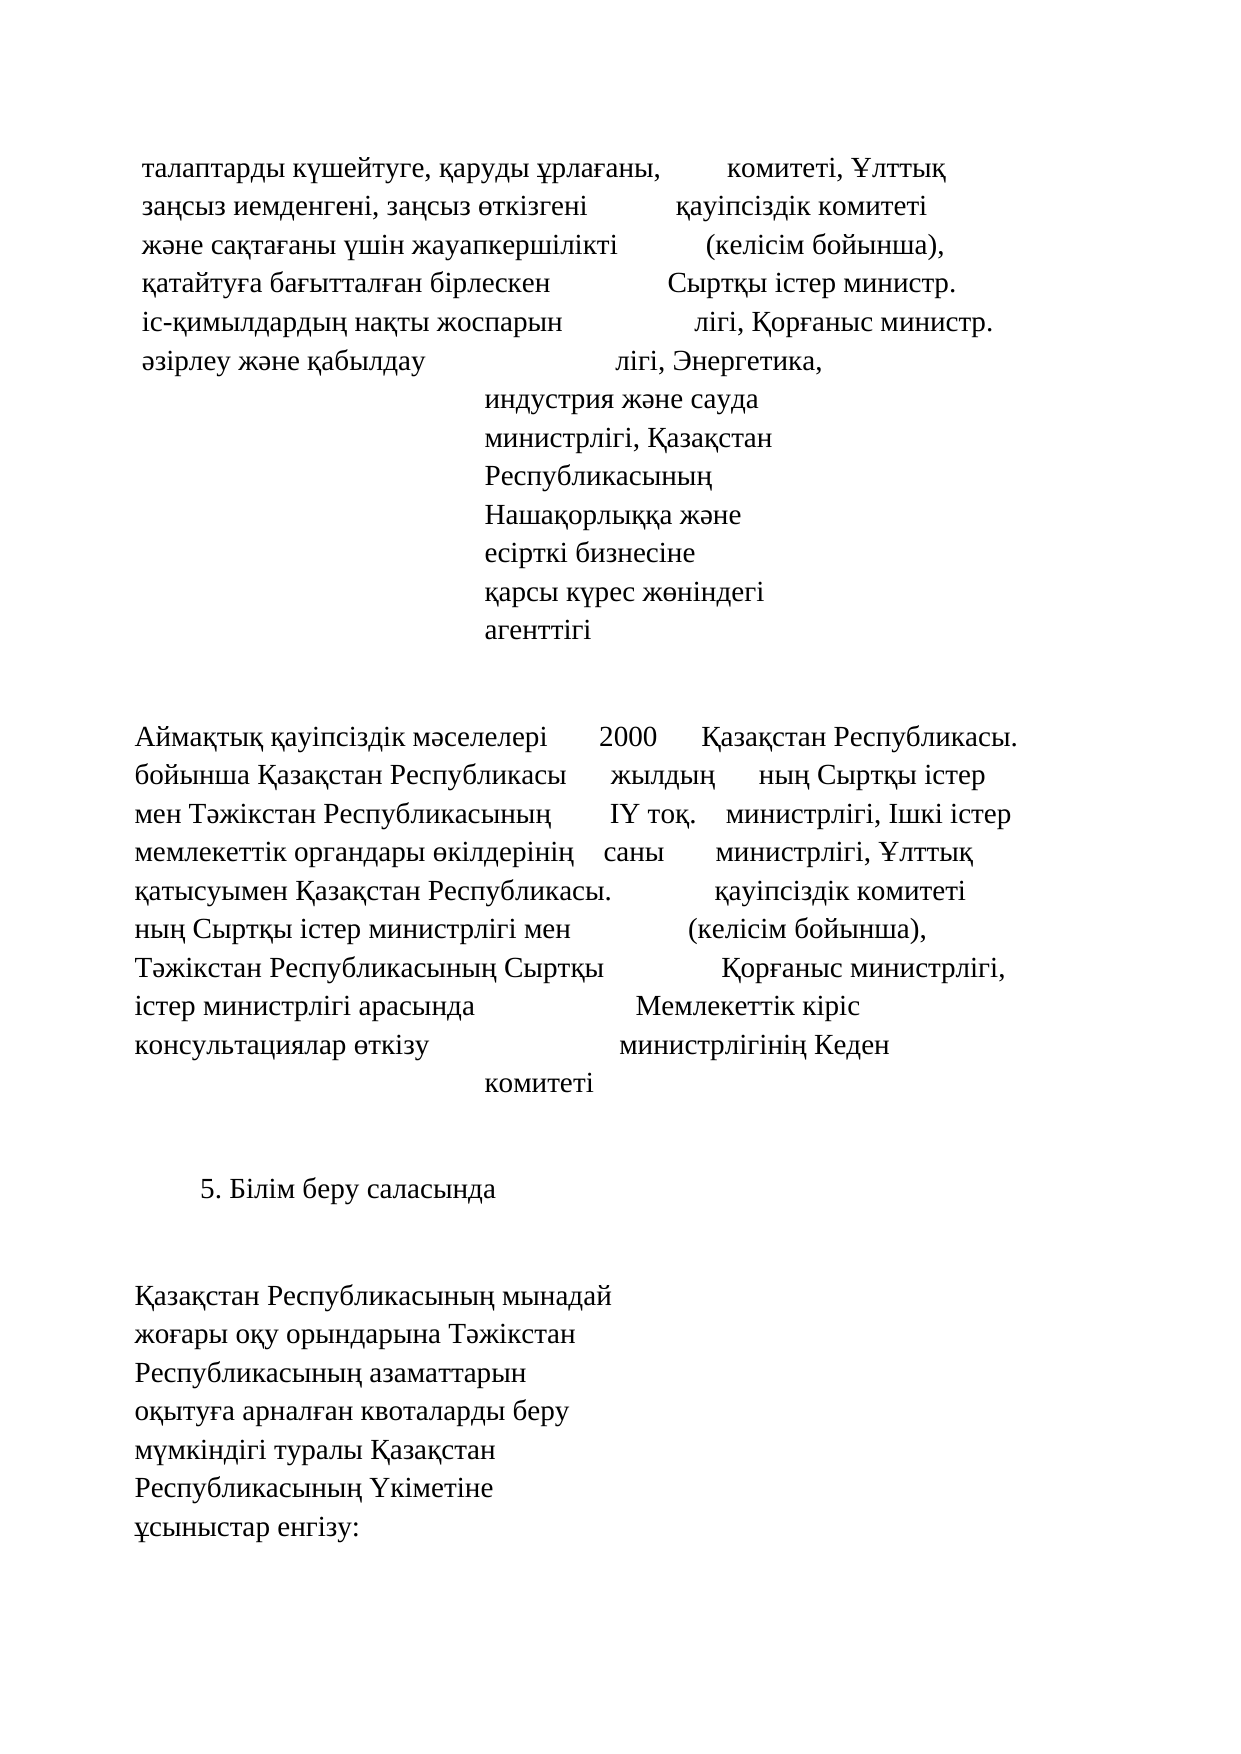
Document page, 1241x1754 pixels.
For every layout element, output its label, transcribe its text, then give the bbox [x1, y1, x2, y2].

text мүмкiндiгi туралы Қазақстан [112, 1432, 1128, 1466]
text бойынша Қазақстан Республикасы жылдың ның Сыртқы істер [112, 757, 1128, 791]
text консультациялар өткiзу министрлігінің Кеден [112, 1027, 1128, 1061]
text есірткі бизнесіне [112, 535, 1128, 569]
text қатысуымен Қазақстан Республикасы. қауіпсіздік комитеті [112, 873, 1128, 906]
text оқытуға арналған квоталарды беру [112, 1393, 1128, 1427]
text әзірлеу және қабылдау лігі, Энергетика, [112, 343, 1128, 376]
text iстер министрлiгi арасында Мемлекеттік кіріс [112, 988, 1128, 1022]
text жоғары оқу орындарына Тәжiкстан [112, 1316, 1128, 1350]
text Аймақтық қауіпсiздiк мәселелерi 2000 Қазақстан Республикасы. [112, 719, 1128, 752]
text комитеті [112, 1066, 1128, 1099]
text Республикасының азаматтарын [112, 1355, 1128, 1388]
text агенттігі [112, 612, 1128, 646]
text қатайтуға бағытталған бірлескен Сыртқы істер министр. [112, 266, 1128, 299]
text индустрия және сауда [112, 381, 1128, 415]
text 5. Бiлiм беру саласында [112, 1172, 1128, 1205]
text Тәжiкстан Республикасының Сыртқы Қорғаныс министрлігі, [112, 950, 1128, 983]
text мен Тәжiкстан Республикасының ІҮ тоқ. министрлігі, Ішкі істер [112, 796, 1128, 829]
text мемлекеттiк органдары өкілдерінің саны министрлігі, Ұлттық [112, 834, 1128, 868]
text қарсы күрес жөніндегі [112, 574, 1128, 607]
text заңсыз иемденгені, заңсыз өткізгені қауіпсіздік комитеті [112, 188, 1128, 222]
text Республикасының [112, 458, 1128, 492]
text Қазақстан Республикасының мынадай [112, 1278, 1128, 1311]
text министрлігі, Қазақстан [112, 420, 1128, 453]
text және сақтағаны үшін жауапкершілікті (келісім бойынша), [112, 227, 1128, 261]
text іс-қимылдардың нақты жоспарын лігі, Қорғаныс министр. [112, 304, 1128, 338]
text ның Сыртқы iстер министрлiгi мен (келісім бойынша), [112, 911, 1128, 945]
text талаптарды күшейтуге, қаруды ұрлағаны, комитеті, Ұлттық [112, 150, 1128, 183]
text ұсыныстар енгiзу: [112, 1509, 1128, 1543]
text Республикасының Yкiметiне [112, 1471, 1128, 1504]
text Нашақорлыққа және [112, 497, 1128, 530]
